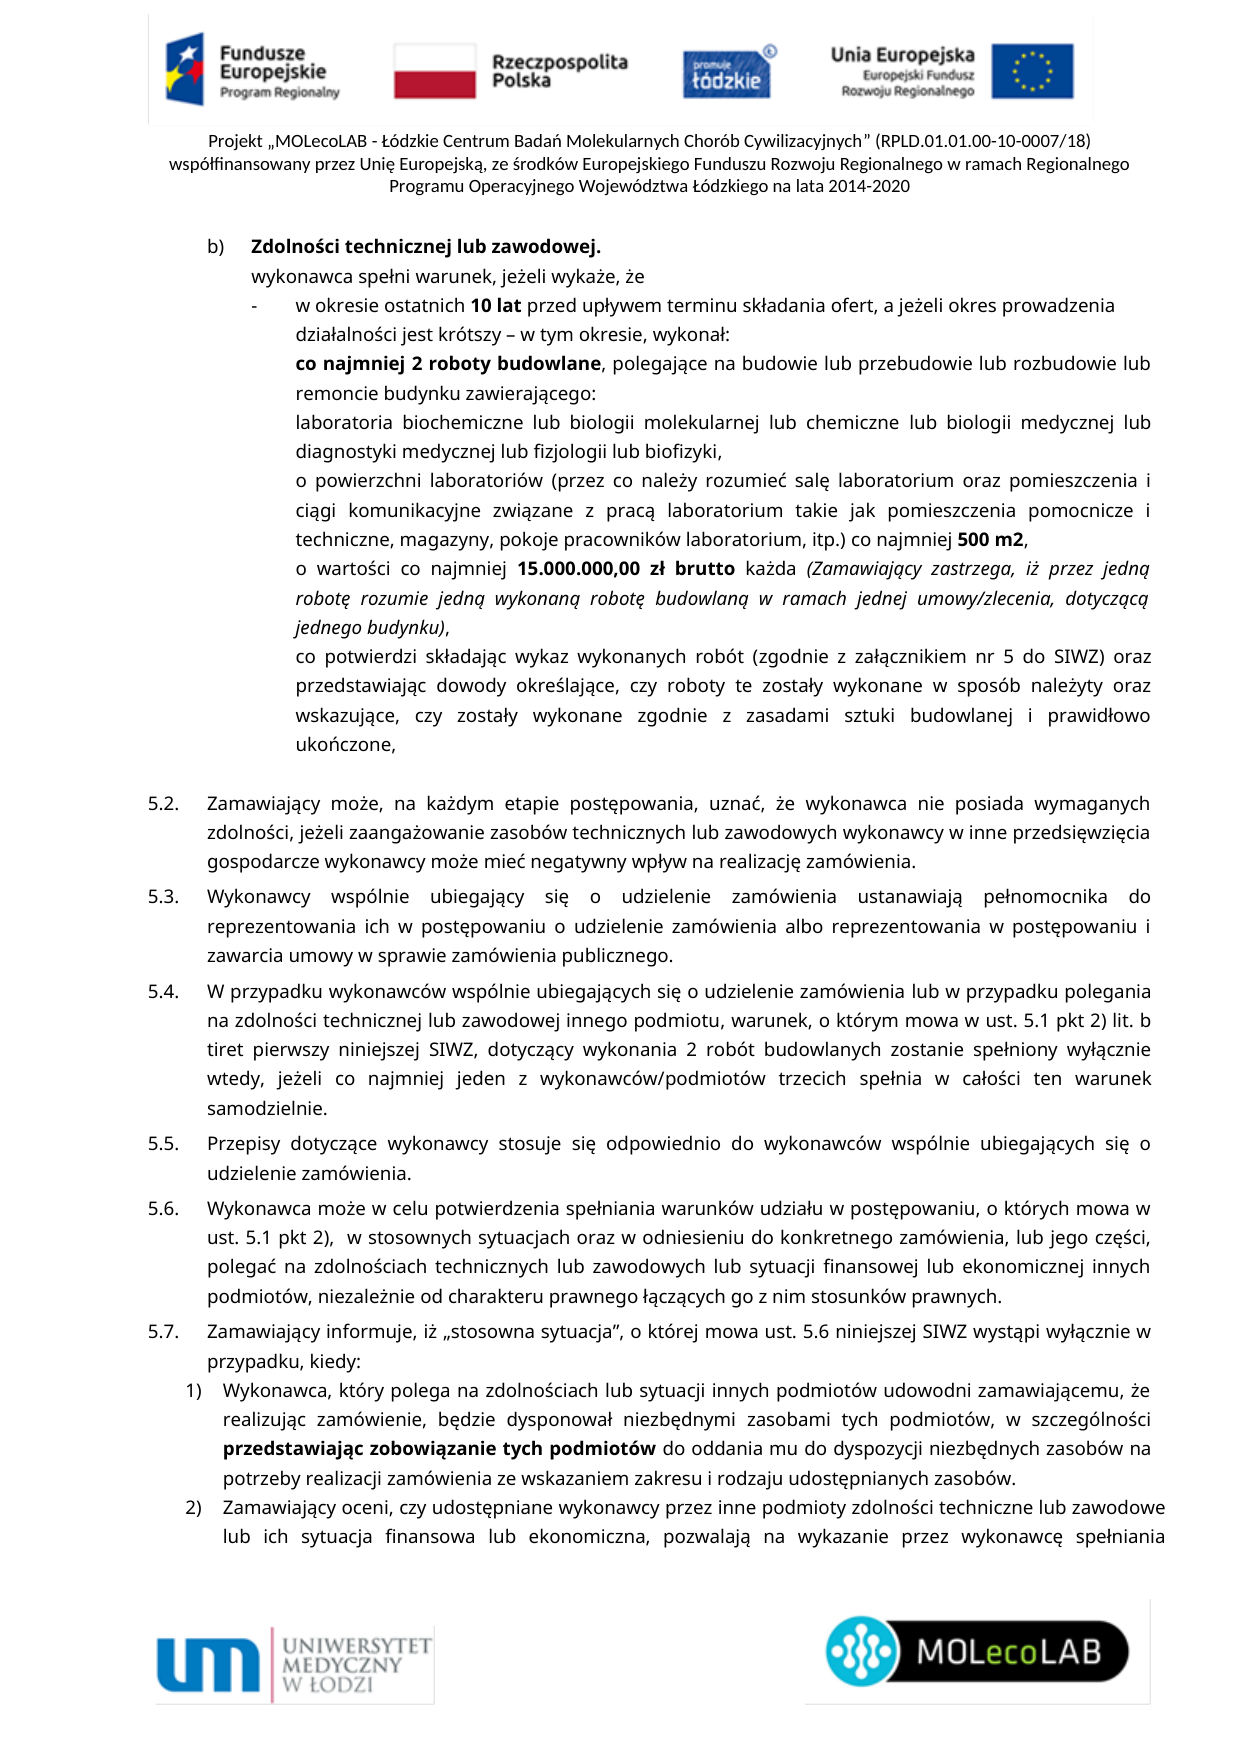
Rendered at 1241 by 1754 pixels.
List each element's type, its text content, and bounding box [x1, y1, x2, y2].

list Zamawiający informuje, iż „stosowna sytuacja”, o której mowa ust. 5.6 niniejszej SIWZ wystąpi wyłącznie w przypadku, kiedy: [148, 1319, 1152, 1373]
list Wykonawca, który polega na zdolnościach lub sytuacji innych podmiotów udowodni zamawiającemu, że realizując zamówienie, będzie dysponował niezbędnymi zasobami tych podmiotów, w szczególności przedstawiając zobowiązanie tych podmiotów do oddania mu do dyspozycji niezbędnych zasobów na potrzeby realizacji zamówienia ze wskazaniem zakresu i rodzaju udostępnianych zasobów. [185, 1377, 1152, 1491]
text o powierzchni laboratoriów (przez co należy rozumieć salę laboratorium oraz pomieszczenia i ciągi komunikacyjne związane z pracą laboratorium takie jak pomieszczenia pomocnicze i techniczne, magazyny, pokoje pracowników laboratorium, itp.) co najmniej 500 m2, [295, 468, 1152, 552]
list Wykonawcy wspólnie ubiegający się o udzielenie zamówienia ustanawiają pełnomocnika do reprezentowania ich w postępowaniu o udzielenie zamówienia albo reprezentowania w postępowaniu i zawarcia umowy w sprawie zamówienia publicznego. [148, 884, 1152, 968]
list w okresie ostatnich 10 lat przed upływem terminu składania ofert, a jeżeli okres prowadzenia działalności jest krótszy – w tym okresie, wykonał: [251, 292, 1152, 347]
list Wykonawca może w celu potwierdzenia spełniania warunków udziału w postępowaniu, o których mowa w ust. 5.1 pkt 2), w stosownych sytuacjach oraz w odniesieniu do konkretnego zamówienia, lub jego części, polegać na zdolnościach technicznych lub zawodowych lub sytuacji finansowej lub ekonomicznej innych podmiotów, niezależnie od charakteru prawnego łączących go z nim stosunków prawnych. [148, 1195, 1152, 1309]
list Zamawiający może, na każdym etapie postępowania, uznać, że wykonawca nie posiada wymaganych zdolności, jeżeli zaangażowanie zasobów technicznych lub zawodowych wykonawcy w inne przedsięwzięcia gospodarcze wykonawcy może mieć negatywny wpływ na realizację zamówienia. [148, 790, 1152, 874]
text co potwierdzi składając wykaz wykonanych robót (zgodnie z załącznikiem nr 5 do SIWZ) oraz przedstawiając dowody określające, czy roboty te zostały wykonane w sposób należyty oraz wskazujące, czy zostały wykonane zgodnie z zasadami sztuki budowlanej i prawidłowo ukończone, [295, 643, 1152, 757]
text wykonawca spełni warunek, jeżeli wykaże, że [251, 263, 1152, 288]
text laboratoria biochemiczne lub biologii molekularnej lub chemiczne lub biologii medycznej lub diagnostyki medycznej lub fizjologii lub biofizyki, [295, 409, 1152, 464]
picture [155, 1626, 436, 1706]
picture [805, 1599, 1152, 1706]
list Zdolności technicznej lub zawodowej. [207, 234, 1152, 259]
text o wartości co najmniej 15.000.000,00 zł brutto każda (Zamawiający zastrzega, iż przez jedną robotę rozumie jedną wykonaną robotę budowlaną w ramach jednej umowy/zlecenia, dotyczącą jednego budynku), [295, 556, 1152, 640]
picture [147, 14, 1095, 129]
text co najmniej 2 roboty budowlane, polegające na budowie lub przebudowie lub rozbudowie lub remoncie budynku zawierającego: [295, 351, 1152, 406]
list Przepisy dotyczące wykonawcy stosuje się odpowiednio do wykonawców wspólnie ubiegających się o udzielenie zamówienia. [148, 1131, 1152, 1185]
list W przypadku wykonawców wspólnie ubiegających się o udzielenie zamówienia lub w przypadku polegania na zdolności technicznej lub zawodowej innego podmiotu, warunek, o którym mowa w ust. 5.1 pkt 2) lit. b tiret pierwszy niniejszej SIWZ, dotyczący wykonania 2 robót budowlanych zostanie spełniony wyłącznie wtedy, jeżeli co najmniej jeden z wykonawców/podmiotów trzecich spełnia w całości ten warunek samodzielnie. [148, 978, 1152, 1121]
